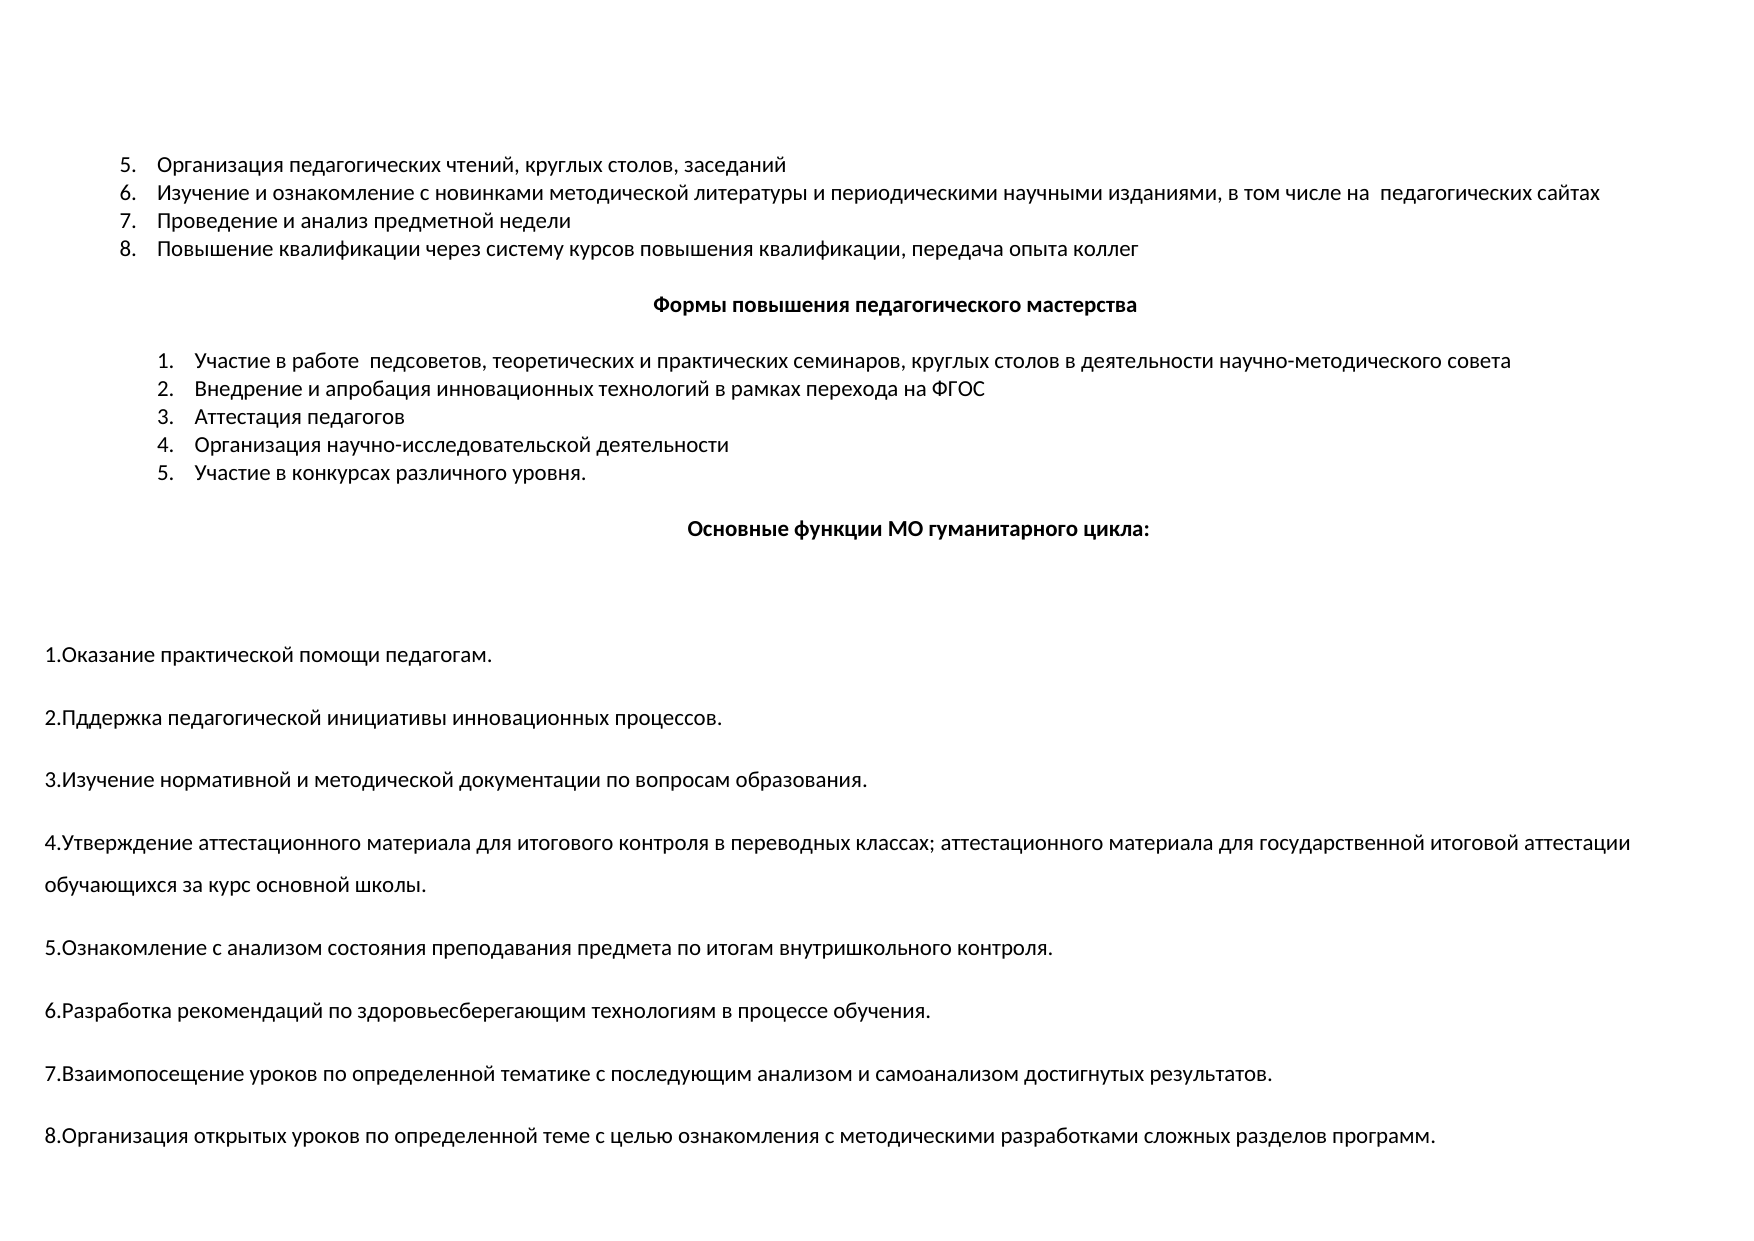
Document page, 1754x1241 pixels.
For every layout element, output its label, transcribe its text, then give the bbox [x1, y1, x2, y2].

list Участие в работе педсоветов, теоретических и практических семинаров, круглых столов в деятельности научно-методического совета [157, 346, 1634, 374]
text 2.Пддержка педагогической инициативы инновационных процессов. [44, 703, 1634, 731]
list Аттестация педагогов [157, 402, 1634, 430]
list Изучение и ознакомление с новинками методической литературы и периодическими научными изданиями, в том числе на педагогических сайтах [119, 178, 1634, 206]
text 4.Утверждение аттестационного материала для итогового контроля в переводных классах; аттестационного материала для государственной итоговой аттестации обучающихся за курс основной школы. [44, 828, 1634, 898]
list Повышение квалификации через систему курсов повышения квалификации, передача опыта коллег [119, 234, 1634, 262]
text 5.Ознакомление с анализом состояния преподавания предмета по итогам внутришкольного контроля. [44, 933, 1634, 961]
list Внедрение и апробация инновационных технологий в рамках перехода на ФГОС [157, 374, 1634, 402]
list Организация педагогических чтений, круглых столов, заседаний [119, 150, 1634, 178]
list Организация научно-исследовательской деятельности [157, 430, 1634, 458]
text 3.Изучение нормативной и методической документации по вопросам образования. [44, 766, 1634, 793]
text 1.Оказание практической помощи педагогам. [44, 640, 1634, 668]
list Формы повышения педагогического мастерства [157, 290, 1634, 318]
text Основные функции МО гуманитарного цикла: [44, 514, 1634, 542]
text 7.Взаимопосещение уроков по определенной тематике с последующим анализом и самоанализом достигнутых результатов. [44, 1059, 1634, 1087]
list Участие в конкурсах различного уровня. [157, 458, 1634, 486]
text 8.Организация открытых уроков по определенной теме с целью ознакомления с методическими разработками сложных разделов программ. [44, 1122, 1634, 1149]
text 6.Разработка рекомендаций по здоровьесберегающим технологиям в процессе обучения. [44, 996, 1634, 1024]
list Проведение и анализ предметной недели [119, 206, 1634, 234]
